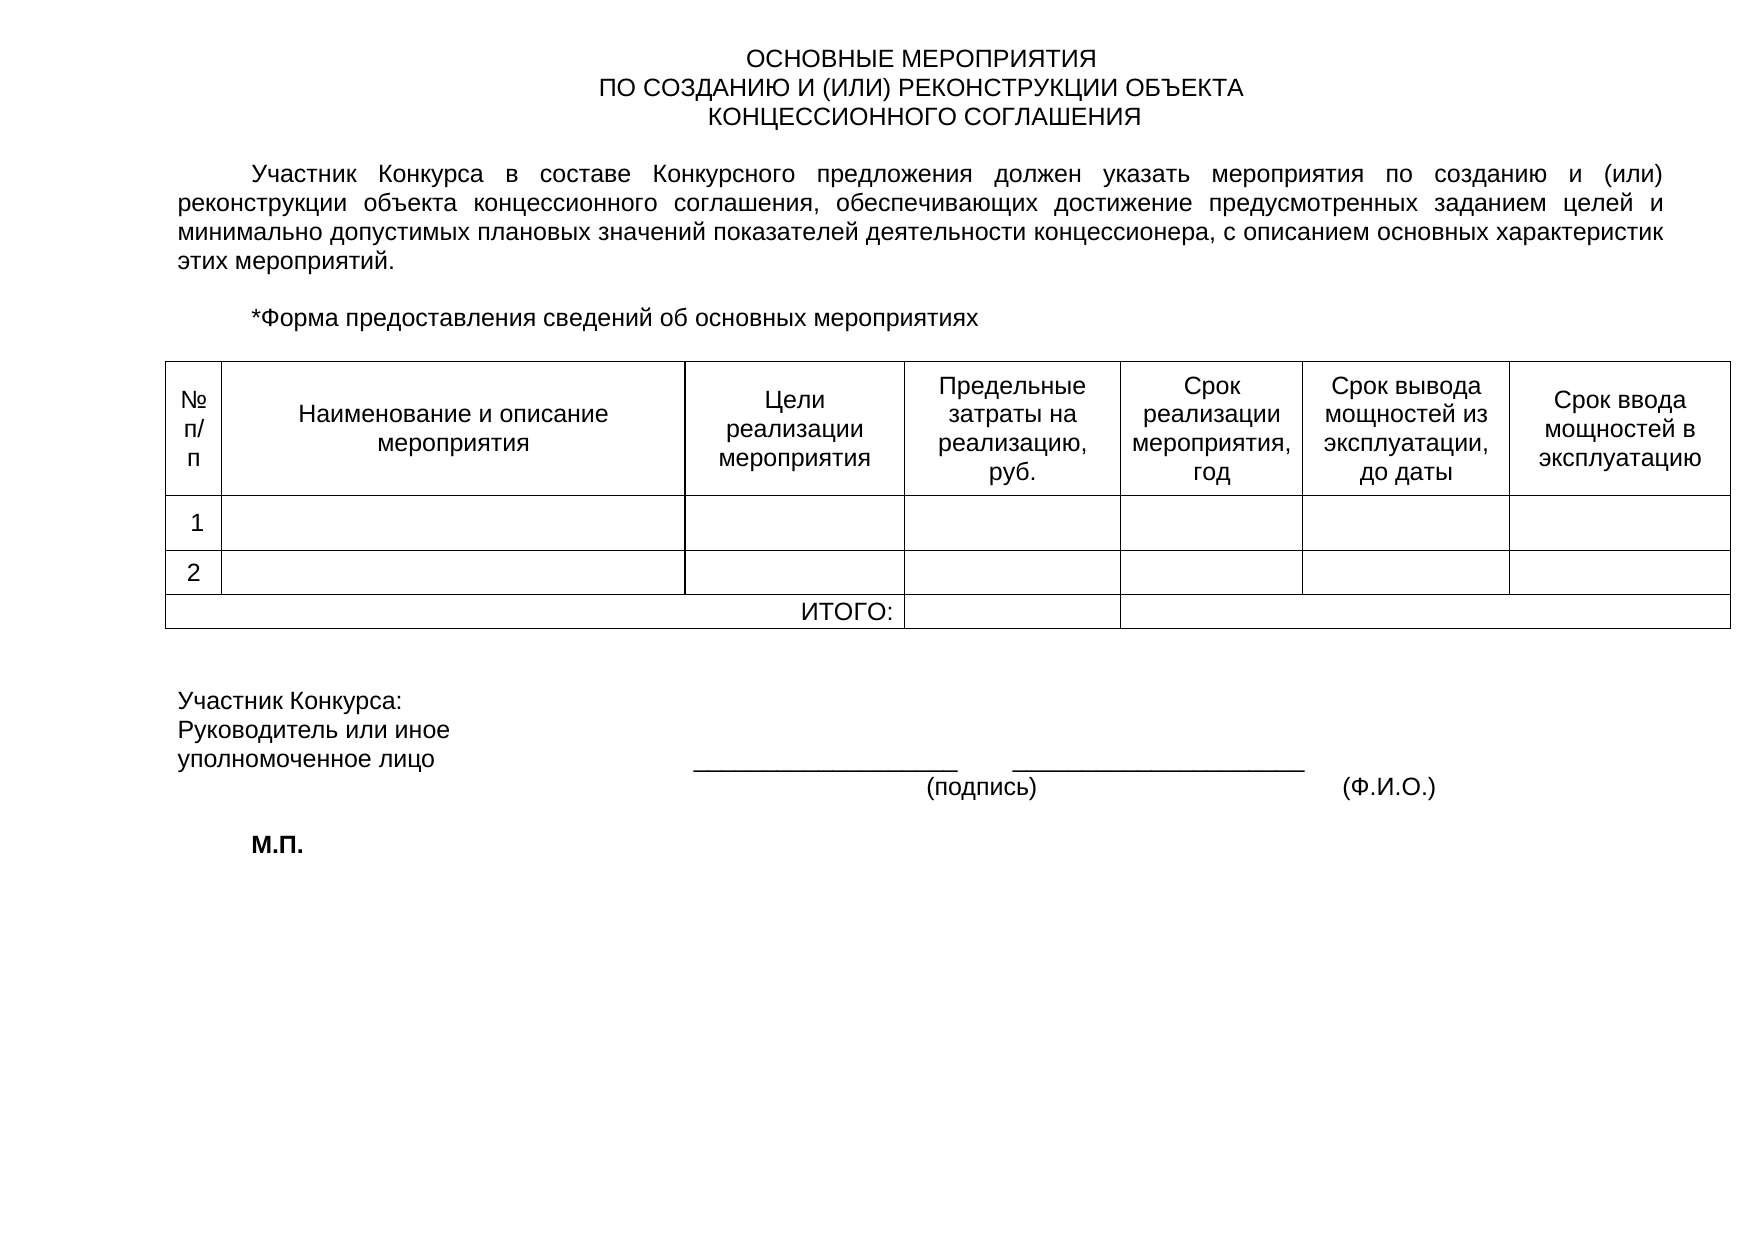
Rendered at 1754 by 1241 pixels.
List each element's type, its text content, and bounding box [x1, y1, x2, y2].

table_cell 1 [166, 496, 221, 550]
table_header Цели реализации мероприятия [686, 362, 904, 495]
table_cell [905, 551, 1120, 594]
text КОНЦЕССИОННОГО СОГЛАШЕНИЯ [177, 102, 1665, 131]
text Участник Конкурса в составе Конкурсного предложения должен указать мероприятия по созданию и (или) реконструкции объекта концессионного соглашения, обеспечивающих достижение предусмотренных заданием целей и минимально допустимых плановых значений показателей деятельности концессионера, с описанием основных характеристик этих мероприятий. [177, 159, 1665, 274]
text Участник Конкурса: [177, 686, 1665, 715]
table_cell [222, 496, 684, 550]
table_cell [905, 496, 1120, 550]
table_cell [1303, 496, 1509, 550]
text (подпись) (Ф.И.О.) [177, 772, 1665, 801]
text уполномоченное лицо ___________________ _____________________ [177, 744, 1665, 772]
table_cell [1121, 595, 1730, 628]
table_cell [1510, 551, 1730, 594]
table_cell [1303, 551, 1509, 594]
text ОСНОВНЫЕ МЕРОПРИЯТИЯ [177, 44, 1665, 73]
table_cell [905, 595, 1120, 628]
table_header Срок реализации мероприятия, год [1121, 362, 1302, 495]
table_cell [686, 551, 904, 594]
text М.П. [177, 830, 1665, 859]
table_header № п/п [166, 362, 221, 495]
table_cell [1121, 496, 1302, 550]
table_cell ИТОГО: [166, 595, 904, 628]
table_cell [1510, 496, 1730, 550]
text *Форма предоставления сведений об основных мероприятиях [177, 303, 1665, 332]
table_cell [1121, 551, 1302, 594]
table_header Срок ввода мощностей в эксплуатацию [1510, 362, 1730, 495]
table_header Предельные затраты на реализацию, руб. [905, 362, 1120, 495]
table_header Наименование и описание мероприятия [222, 362, 684, 495]
text Руководитель или иное [177, 715, 1665, 744]
text ПО СОЗДАНИЮ И (ИЛИ) РЕКОНСТРУКЦИИ ОБЪЕКТА [177, 73, 1665, 102]
table_cell 2 [166, 551, 221, 594]
table_cell [686, 496, 904, 550]
table_header Срок вывода мощностей из эксплуатации, до даты [1303, 362, 1509, 495]
table_cell [222, 551, 684, 594]
